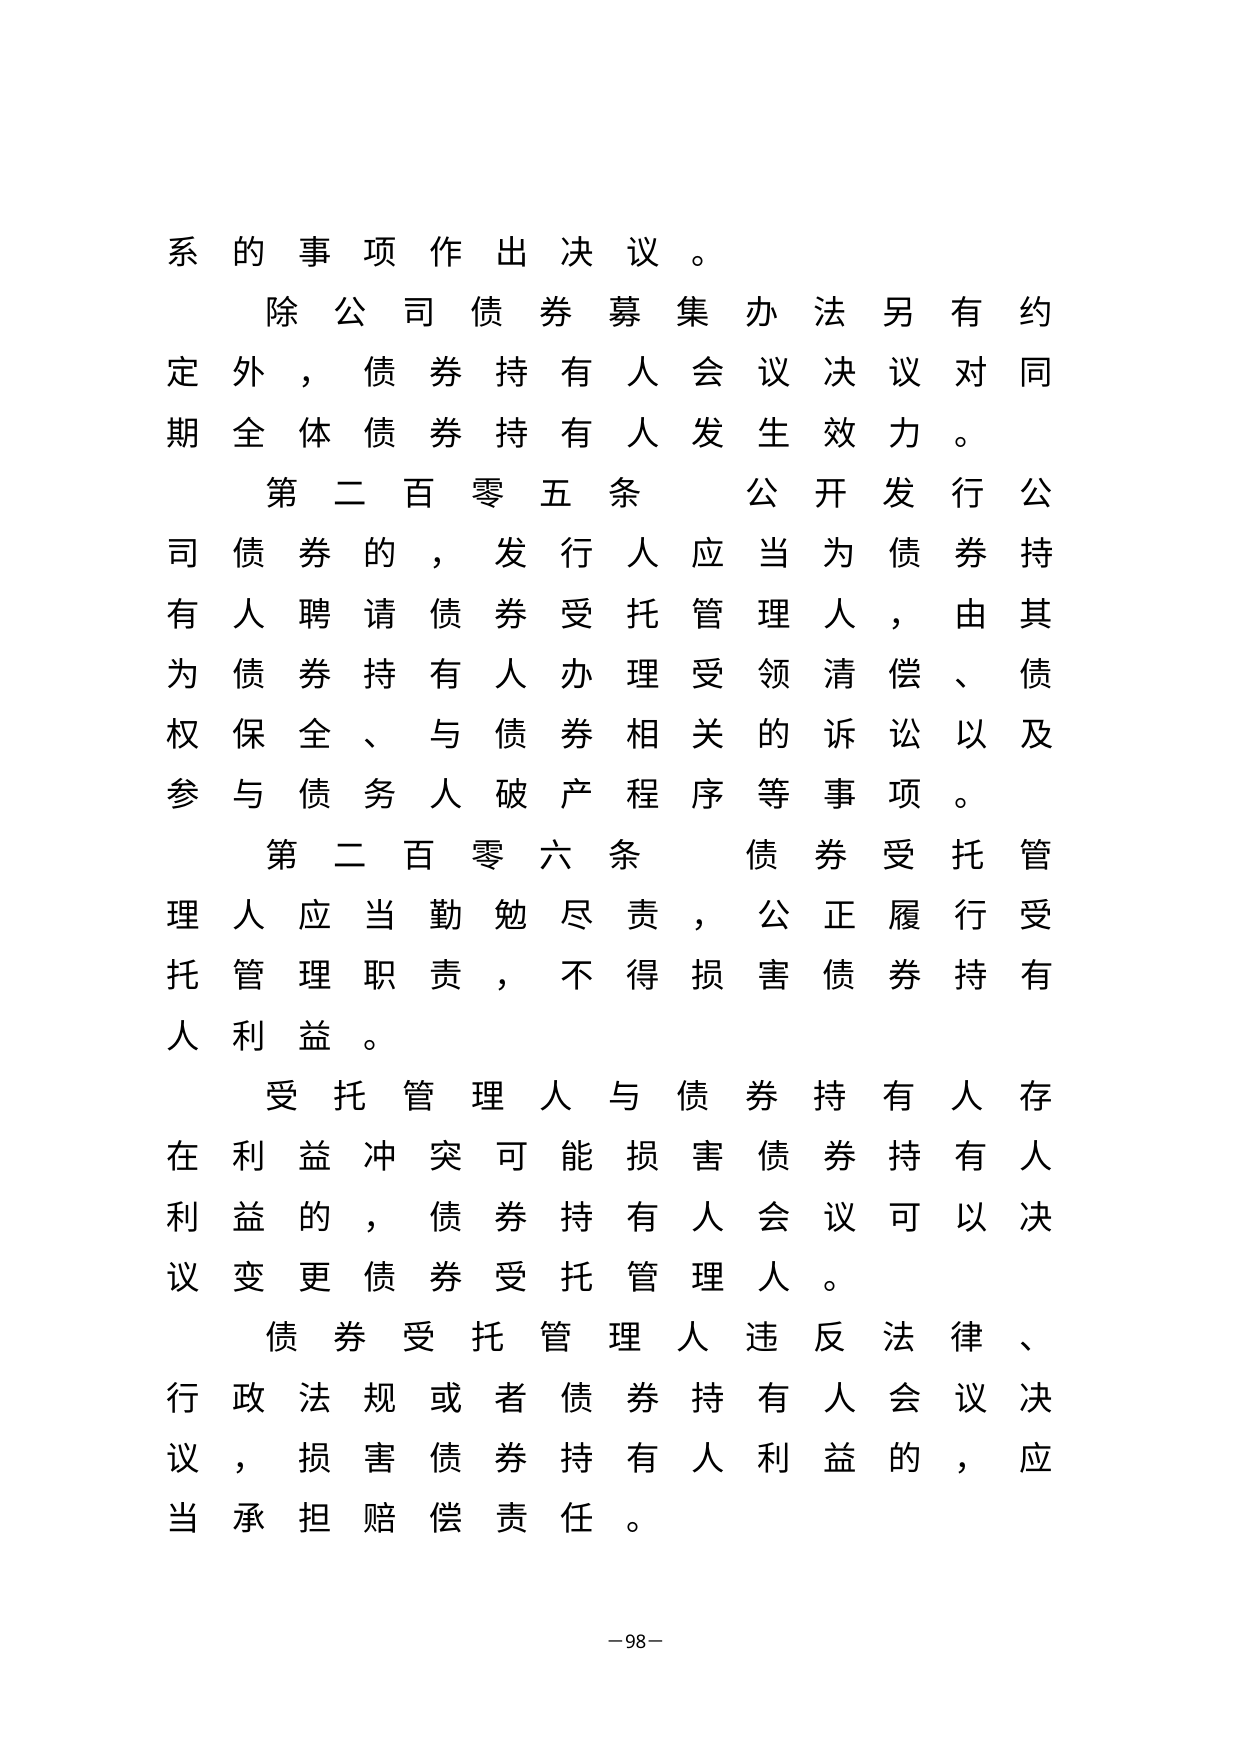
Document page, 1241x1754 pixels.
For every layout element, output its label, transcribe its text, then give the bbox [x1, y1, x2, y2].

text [167, 219, 1085, 280]
text 受托管理人与债券持有人存在利益冲突可能损害债券持有人利益的，债券持有人会议可以决议变更债券受托管理人。 [167, 1064, 1085, 1305]
text 债券受托管理人违反法律、行政法规或者债券持有人会议决议，损害债券持有人利益的，应当承担赔偿责任。 [167, 1305, 1085, 1546]
text 除公司债券募集办法另有约定外，债券持有人会议决议对同期全体债券持有人发生效力。 [167, 280, 1085, 461]
text 第二百零五条 公开发行公司债券的，发行人应当为债券持有人聘请债券受托管理人，由其为债券持有人办理受领清偿、债权保全、与债券相关的诉讼以及参与债务人破产程序等事项。 [167, 461, 1085, 822]
text 第二百零六条 债券受托管理人应当勤勉尽责，公正履行受托管理职责，不得损害债券持有人利益。 [167, 822, 1085, 1064]
